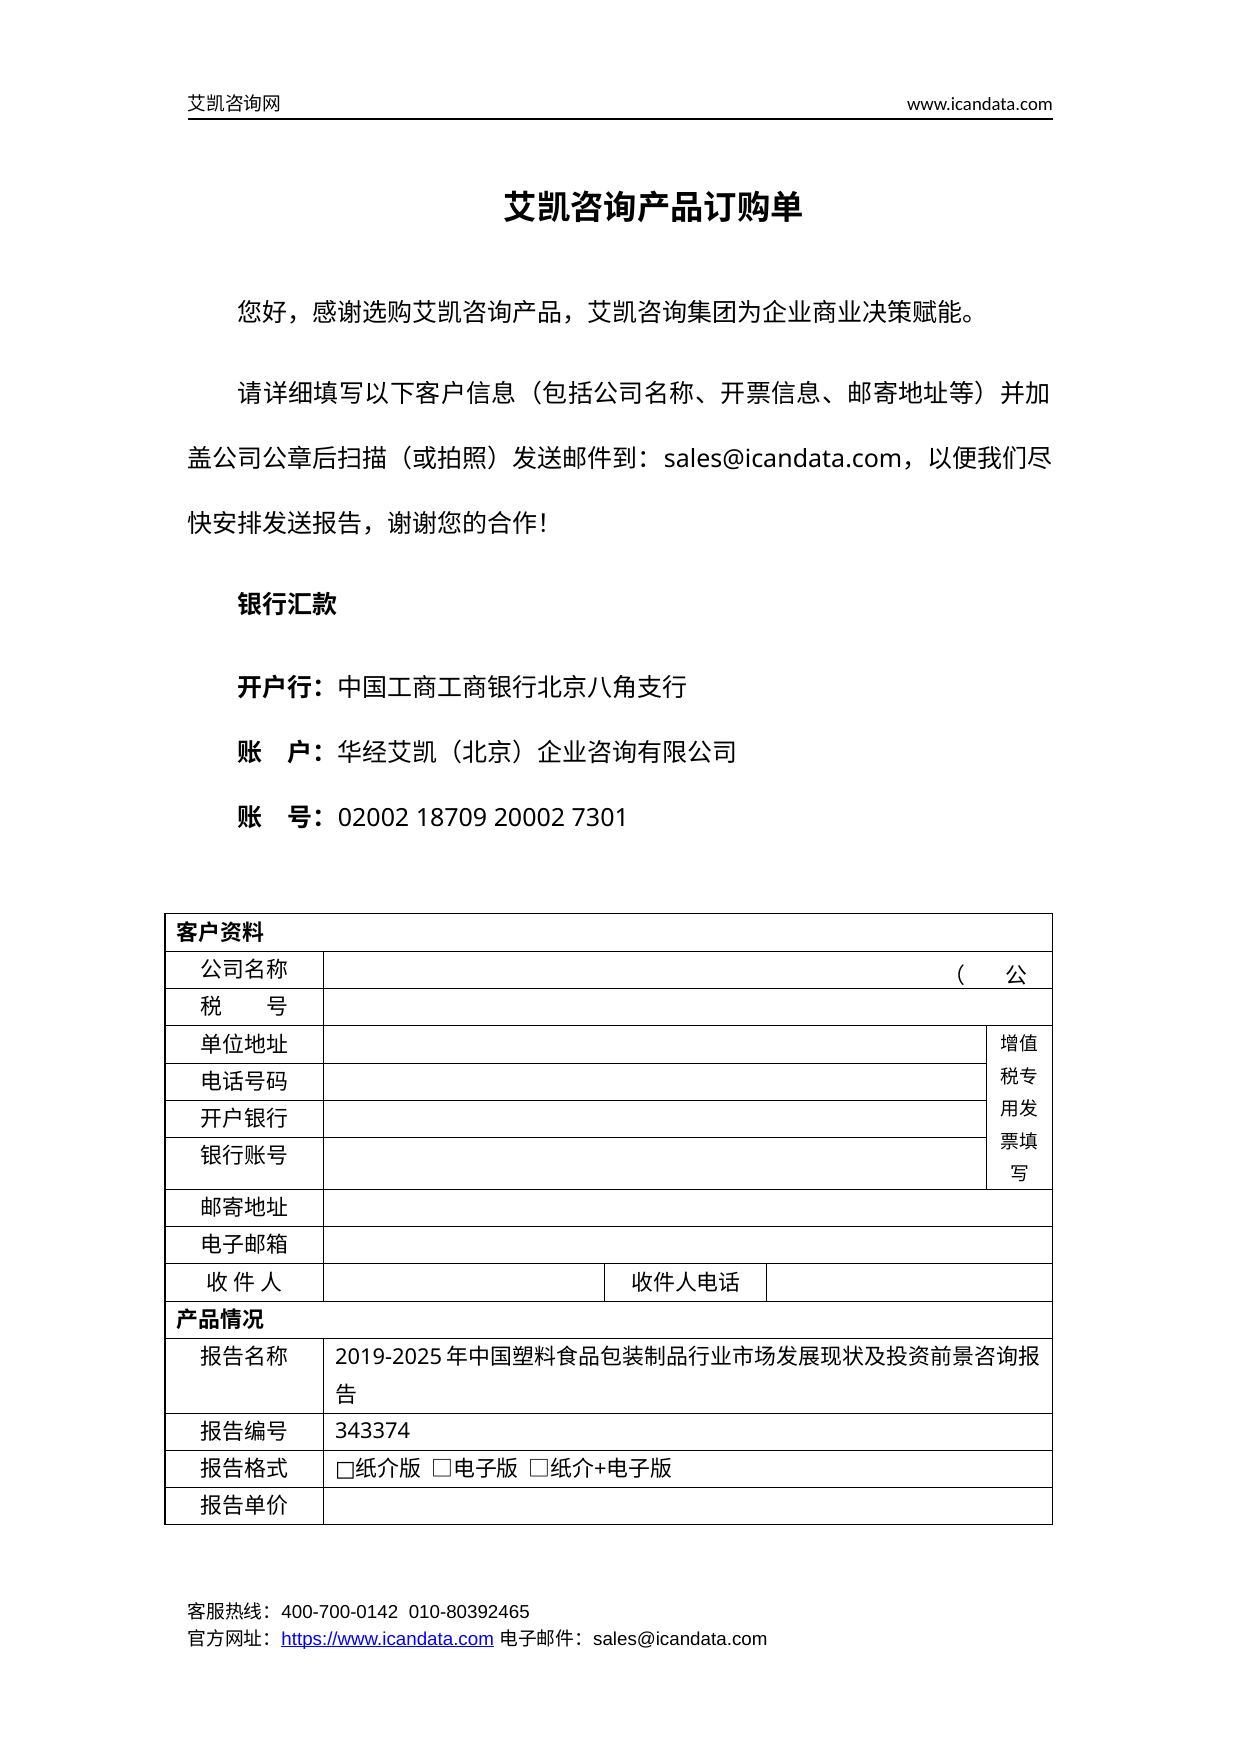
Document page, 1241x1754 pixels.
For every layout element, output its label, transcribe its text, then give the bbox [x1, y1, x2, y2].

table_header 客户资料 [166, 914, 1052, 951]
table_cell 报告名称 [166, 1339, 323, 1412]
table_cell 343374 [324, 1414, 1052, 1450]
table_cell 报告编号 [166, 1414, 323, 1450]
table_cell 报告格式 [166, 1451, 323, 1487]
table_cell 收件人电话 [605, 1264, 766, 1301]
text 您好，感谢选购艾凯咨询产品，艾凯咨询集团为企业商业决策赋能。 [187, 278, 1053, 343]
text 艾凯咨询产品订购单 [187, 172, 1053, 237]
table_cell 产品情况 [166, 1302, 1052, 1338]
text 账 户：华经艾凯（北京）企业咨询有限公司 [187, 718, 1053, 783]
table_cell [324, 1190, 1052, 1226]
table_cell 邮寄地址 [166, 1190, 323, 1226]
table_cell [767, 1264, 1052, 1301]
table_cell [324, 1101, 986, 1137]
table_cell [324, 1488, 1052, 1524]
table_cell [324, 1064, 986, 1100]
table_cell [324, 1264, 604, 1301]
text 账 号：02002 18709 20002 7301 [187, 783, 1053, 848]
table_cell 2019-2025年中国塑料食品包装制品行业市场发展现状及投资前景咨询报告 [324, 1339, 1052, 1412]
table_cell 增值税专用发票填写 [987, 1026, 1052, 1189]
table_cell 电话号码 [166, 1064, 323, 1100]
table_cell [324, 1227, 1052, 1263]
table_cell [324, 989, 1052, 1025]
text 请详细填写以下客户信息（包括公司名称、开票信息、邮寄地址等）并加盖公司公章后扫描（或拍照）发送邮件到：sales@icandata.com，以便我们尽快安排发送报告，谢谢您的合作！ [187, 359, 1053, 554]
table_cell 报告单价 [166, 1488, 323, 1524]
table_cell 收 件 人 [166, 1264, 323, 1301]
table_cell [324, 1026, 986, 1062]
table_cell 单位地址 [166, 1026, 323, 1062]
table_cell 税 号 [166, 989, 323, 1025]
text 开户行：中国工商工商银行北京八角支行 [187, 653, 1053, 718]
table_cell [324, 952, 1052, 988]
table_cell [324, 1138, 986, 1189]
table_cell 开户银行 [166, 1101, 323, 1137]
table_cell 银行账号 [166, 1138, 323, 1189]
table_cell 电子邮箱 [166, 1227, 323, 1263]
text 银行汇款 [187, 570, 1053, 635]
table_cell 公司名称 [166, 952, 323, 988]
table_cell □纸介版 □电子版 □纸介+电子版 [324, 1451, 1052, 1487]
